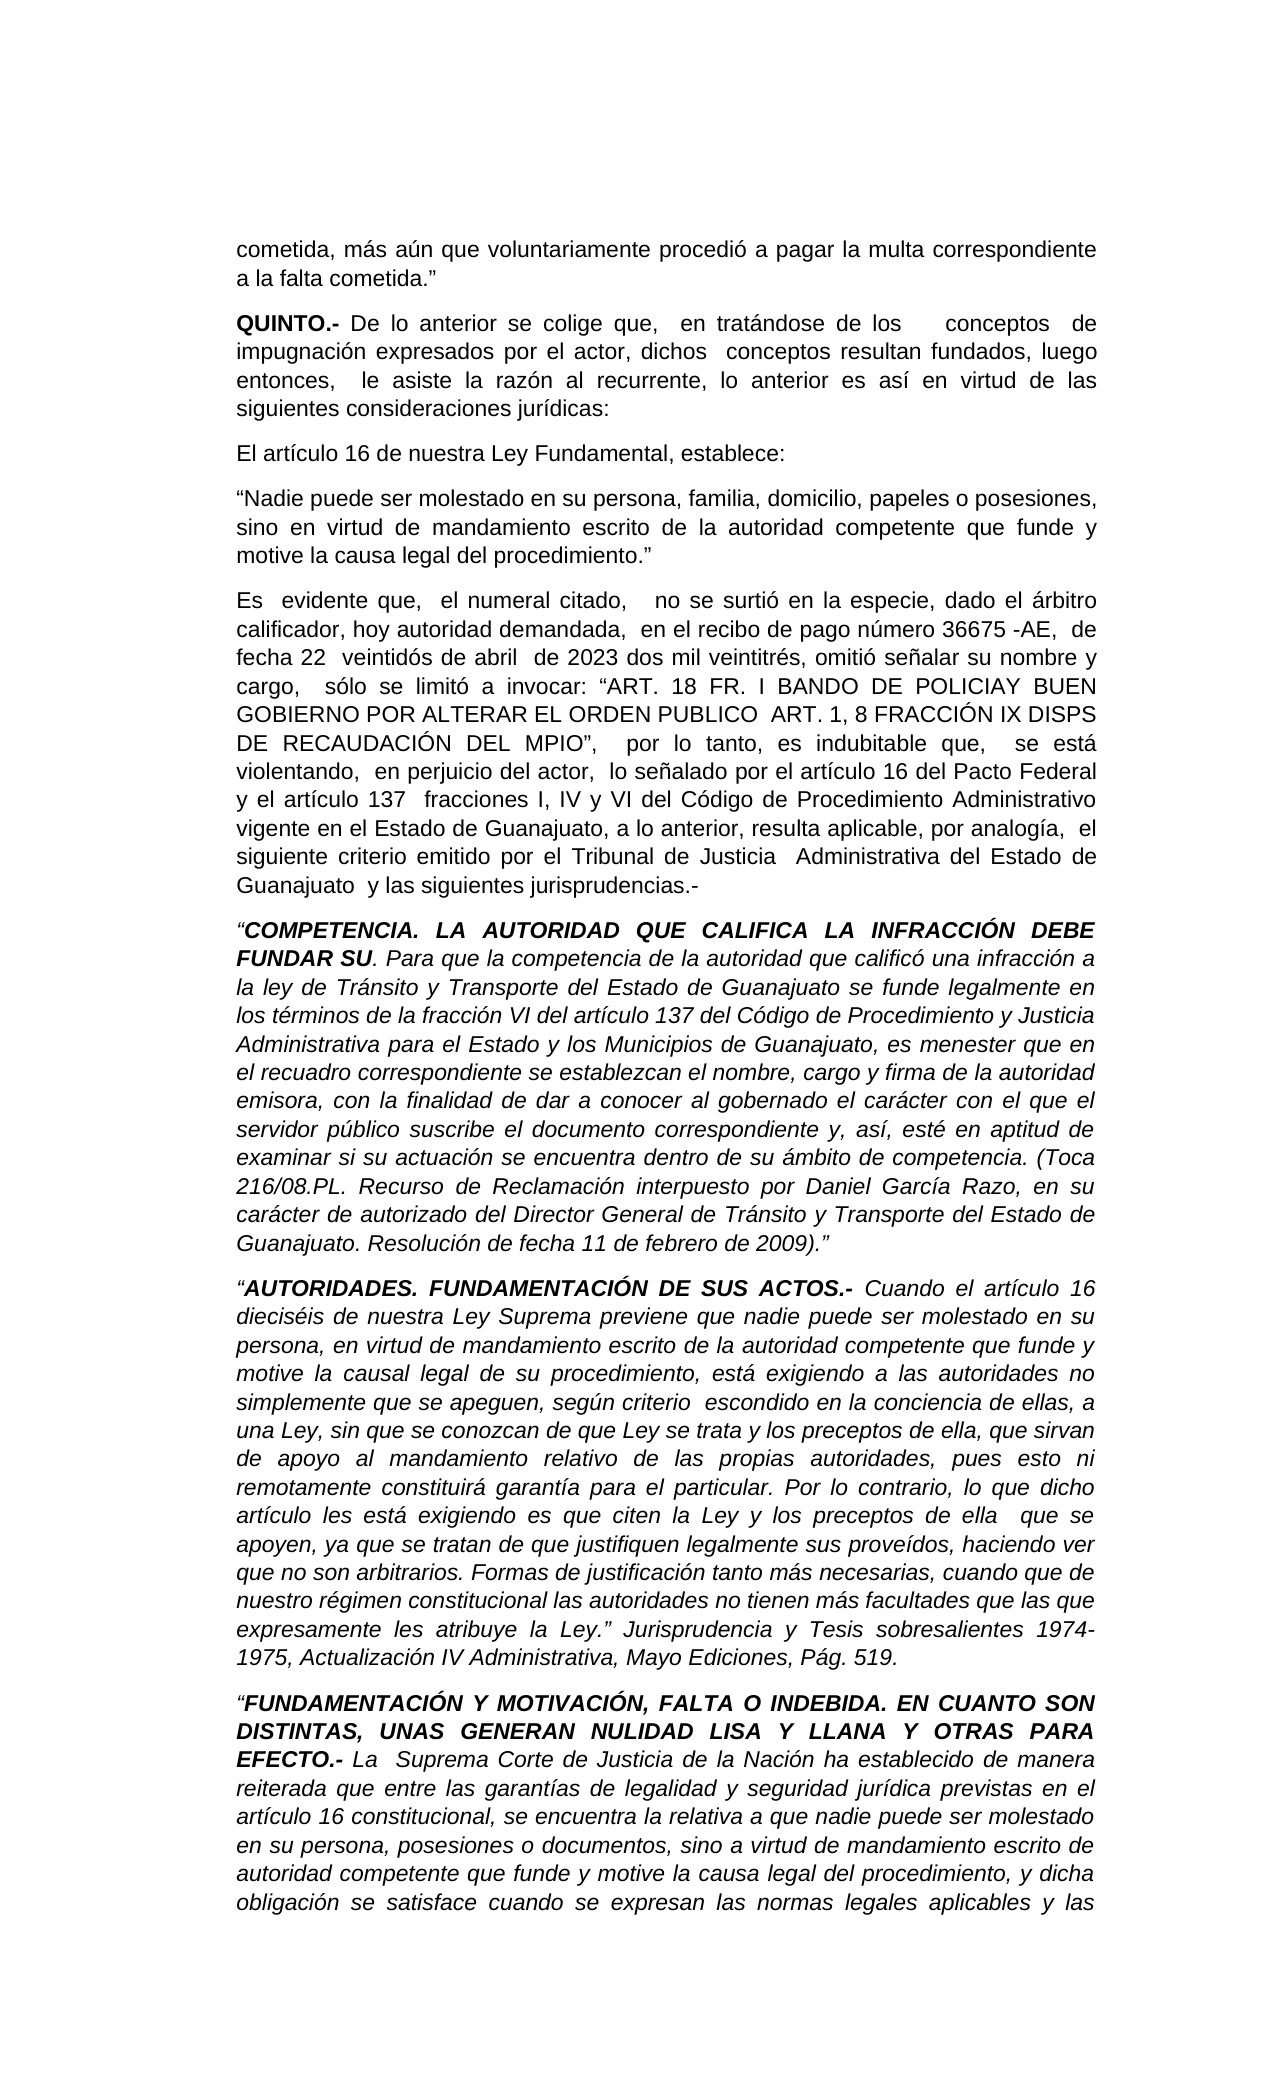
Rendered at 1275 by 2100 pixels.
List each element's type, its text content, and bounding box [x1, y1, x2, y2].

text “COMPETENCIA. LA AUTORIDAD QUE CALIFICA LA INFRACCIÓN DEBE FUNDAR SU. Para que la competencia de la autoridad que calificó una infracción a la ley de Tránsito y Transporte del Estado de Guanajuato se funde legalmente en los términos de la fracción VI del artículo 137 del Código de Procedimiento y Justicia Administrativa para el Estado y los Municipios de Guanajuato, es menester que en el recuadro correspondiente se establezcan el nombre, cargo y firma de la autoridad emisora, con la finalidad de dar a conocer al gobernado el carácter con el que el servidor público suscribe el documento correspondiente y, así, esté en aptitud de examinar si su actuación se encuentra dentro de su ámbito de competencia. (Toca 216/08.PL. Recurso de Reclamación interpuesto por Daniel García Razo, en su carácter de autorizado del Director General de Tránsito y Transporte del Estado de Guanajuato. Resolución de fecha 11 de febrero de 2009).” [236, 917, 1098, 1256]
text “Nadie puede ser molestado en su persona, familia, domicilio, papeles o posesiones, sino en virtud de mandamiento escrito de la autoridad competente que funde y motive la causa legal del procedimiento.” [236, 485, 1098, 568]
text Es evidente que, el numeral citado, no se surtió en la especie, dado el árbitro calificador, hoy autoridad demandada, en el recibo de pago número 36675 -AE, de fecha 22 veintidós de abril de 2023 dos mil veintitrés, omitió señalar su nombre y cargo, sólo se limitó a invocar: “ART. 18 FR. I BANDO DE POLICIAY BUEN GOBIERNO POR ALTERAR EL ORDEN PUBLICO ART. 1, 8 FRACCIÓN IX DISPS DE RECAUDACIÓN DEL MPIO”, por lo tanto, es indubitable que, se está violentando, en perjuicio del actor, lo señalado por el artículo 16 del Pacto Federal y el artículo 137 fracciones I, IV y VI del Código de Procedimiento Administrativo vigente en el Estado de Guanajuato, a lo anterior, resulta aplicable, por analogía, el siguiente criterio emitido por el Tribunal de Justicia Administrativa del Estado de Guanajuato y las siguientes jurisprudencias.- [236, 587, 1098, 898]
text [236, 1689, 1098, 1915]
text “AUTORIDADES. FUNDAMENTACIÓN DE SUS ACTOS.- Cuando el artículo 16 dieciséis de nuestra Ley Suprema previene que nadie puede ser molestado en su persona, en virtud de mandamiento escrito de la autoridad competente que funde y motive la causal legal de su procedimiento, está exigiendo a las autoridades no simplemente que se apeguen, según criterio escondido en la conciencia de ellas, a una Ley, sin que se conozcan de que Ley se trata y los preceptos de ella, que sirvan de apoyo al mandamiento relativo de las propias autoridades, pues esto ni remotamente constituirá garantía para el particular. Por lo contrario, lo que dicho artículo les está exigiendo es que citen la Ley y los preceptos de ella que se apoyen, ya que se tratan de que justifiquen legalmente sus proveídos, haciendo ver que no son arbitrarios. Formas de justificación tanto más necesarias, cuando que de nuestro régimen constitucional las autoridades no tienen más facultades que las que expresamente les atribuye la Ley.” Jurisprudencia y Tesis sobresalientes 1974-1975, Actualización IV Administrativa, Mayo Ediciones, Pág. 519. [236, 1275, 1098, 1671]
text El artículo 16 de nuestra Ley Fundamental, establece: [236, 440, 1098, 467]
text QUINTO.- De lo anterior se colige que, en tratándose de los conceptos de impugnación expresados por el actor, dichos conceptos resultan fundados, luego entonces, le asiste la razón al recurrente, lo anterior es así en virtud de las siguientes consideraciones jurídicas: [236, 310, 1098, 421]
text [236, 236, 1098, 291]
